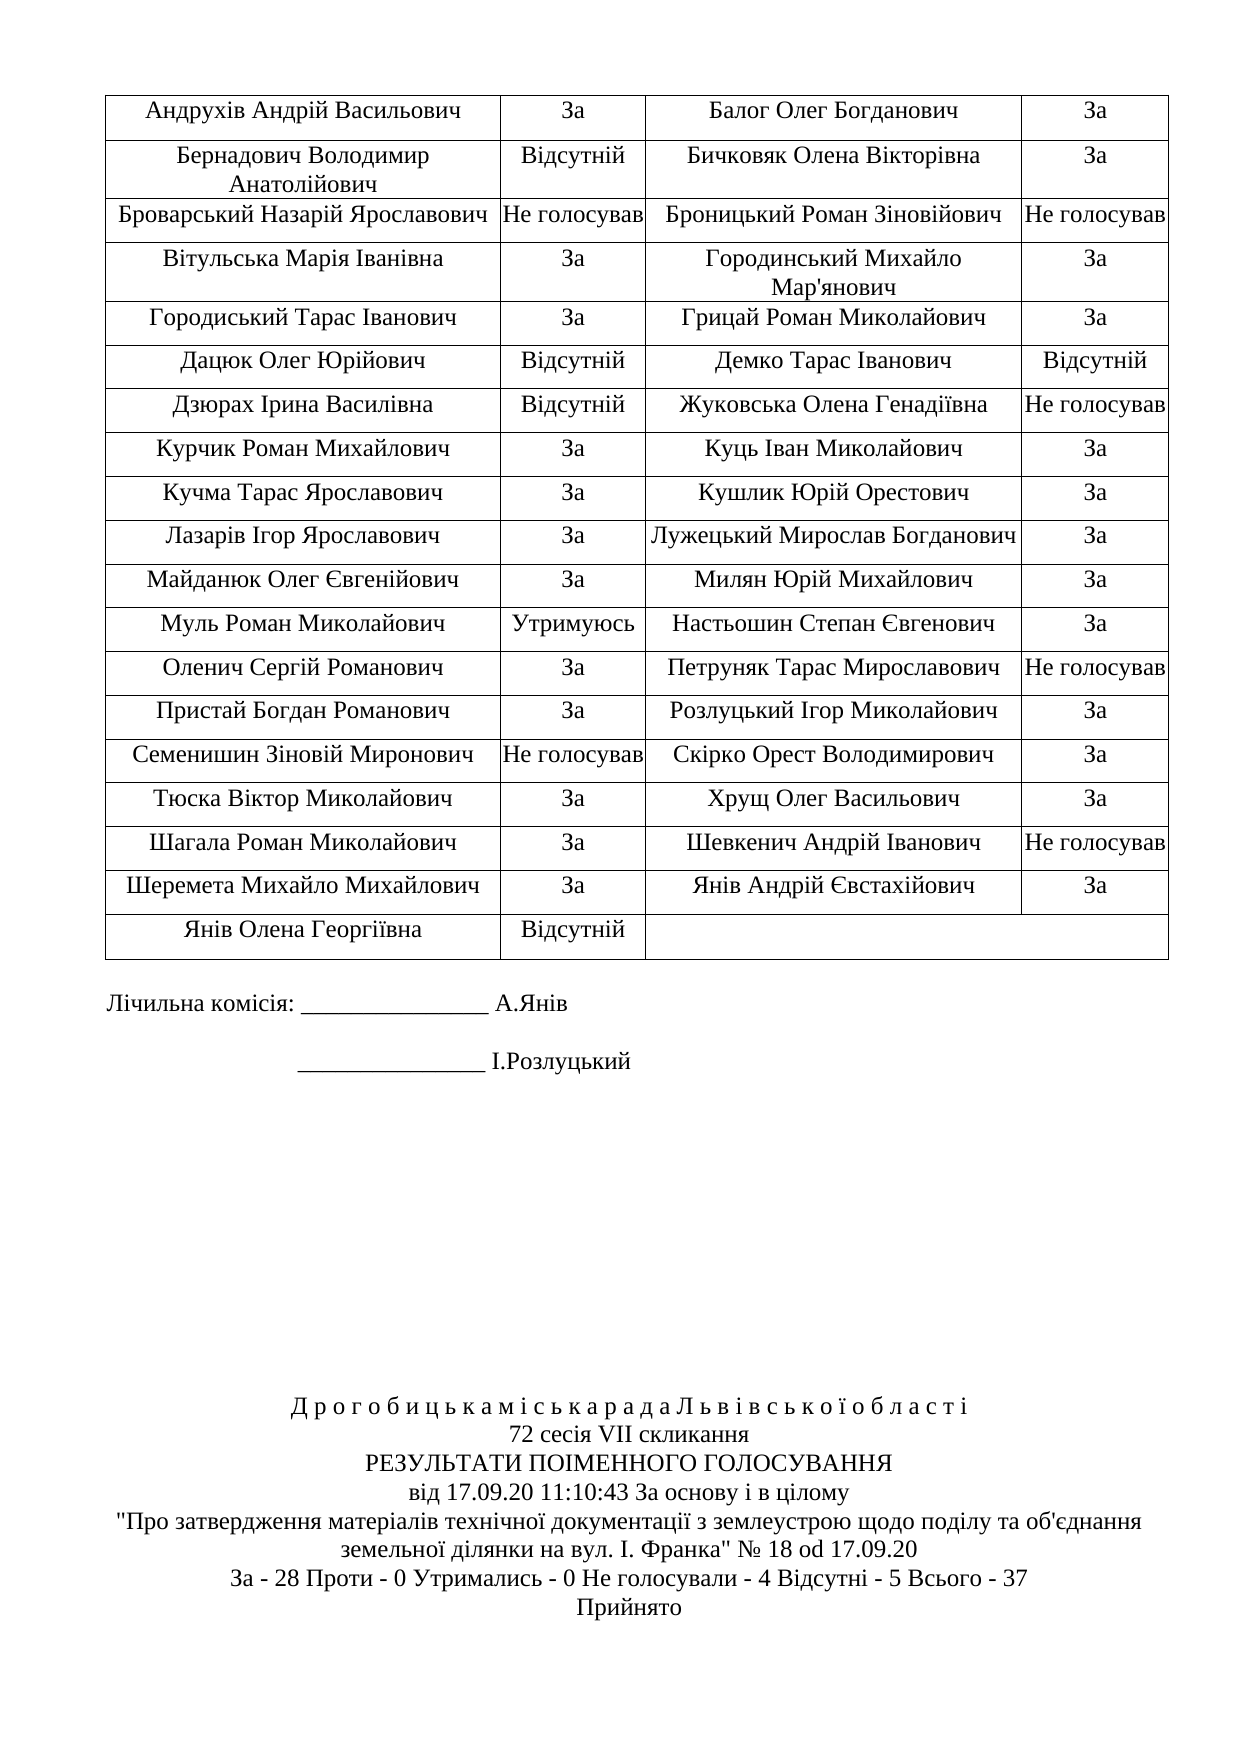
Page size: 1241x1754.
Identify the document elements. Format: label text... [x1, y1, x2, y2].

table_cell За [1022, 521, 1168, 563]
table_cell Городинський Михайло Мар'янович [646, 243, 1021, 301]
table_cell За [501, 433, 645, 476]
table_cell Демко Тарас Іванович [646, 346, 1021, 388]
table_cell Майданюк Олег Євгенійович [106, 565, 500, 607]
table_cell За [501, 477, 645, 519]
table_cell Броницький Роман Зіновійович [646, 199, 1021, 242]
table_cell Відсутній [501, 915, 645, 958]
table_cell Семенишин Зіновій Миронович [106, 740, 500, 782]
table_cell За [1022, 740, 1168, 782]
table_cell Хрущ Олег Васильович [646, 783, 1021, 826]
table_cell Відсутній [501, 389, 645, 432]
text "Про затвердження матеріалів технічної документації з землеустрою щодо поділу та об'єднання земельної ділянки на вул. І. Франка" № 18 od 17.09.20 [106, 1506, 1152, 1563]
table_cell За [501, 521, 645, 563]
table_cell Оленич Сергій Романович [106, 652, 500, 694]
text Прийнято [106, 1592, 1152, 1621]
table_cell Городиський Тарас Іванович [106, 302, 500, 344]
table_cell Скірко Орест Володимирович [646, 740, 1021, 782]
table_header Балог Олег Богданович [646, 96, 1021, 139]
table_cell За [1022, 565, 1168, 607]
table_cell Утримуюсь [501, 608, 645, 651]
table_cell За [501, 783, 645, 826]
table_cell За [1022, 141, 1168, 198]
text За - 28 Проти - 0 Утримались - 0 Не голосували - 4 Відсутні - 5 Всього - 37 [106, 1563, 1152, 1592]
table_cell Кушлик Юрій Орестович [646, 477, 1021, 519]
table_cell За [501, 827, 645, 869]
table_cell Шагала Роман Миколайович [106, 827, 500, 869]
table_cell Тюска Віктор Миколайович [106, 783, 500, 826]
table_cell Відсутній [501, 346, 645, 388]
table_cell Не голосував [1022, 827, 1168, 869]
table_cell Не голосував [1022, 652, 1168, 694]
table_cell Шевкенич Андрій Іванович [646, 827, 1021, 869]
table_cell Відсутній [1022, 346, 1168, 388]
table_cell Дзюрах Ірина Василівна [106, 389, 500, 432]
table_cell Дацюк Олег Юрійович [106, 346, 500, 388]
table_cell Вітульська Марія Іванівна [106, 243, 500, 301]
table_cell Не голосував [501, 740, 645, 782]
table_cell Відсутній [501, 141, 645, 198]
table_cell Не голосував [501, 199, 645, 242]
table_cell За [1022, 783, 1168, 826]
text Лічильна комісія: _______________ А.Янів [106, 988, 1152, 1017]
table_cell Янів Андрій Євстахійович [646, 871, 1021, 913]
table_cell Куць Іван Миколайович [646, 433, 1021, 476]
text від 17.09.20 11:10:43 За основу і в цілому [106, 1477, 1152, 1506]
table_header За [1022, 96, 1168, 139]
table_cell Кучма Тарас Ярославович [106, 477, 500, 519]
table_cell Милян Юрій Михайлович [646, 565, 1021, 607]
table_cell За [1022, 608, 1168, 651]
table_header За [501, 96, 645, 139]
table_cell За [501, 302, 645, 344]
table_cell Бичковяк Олена Вікторівна [646, 141, 1021, 198]
table_cell За [1022, 477, 1168, 519]
table_cell Бернадович Володимир Анатолійович [106, 141, 500, 198]
text 72 сесія VII скликання [106, 1419, 1152, 1448]
table_cell Броварський Назарій Ярославович [106, 199, 500, 242]
text Д р о г о б и ц ь к а м і с ь к а р а д а Л ь в і в с ь к о ї о б л а с т і [106, 1391, 1152, 1419]
table_cell Шеремета Михайло Михайлович [106, 871, 500, 913]
table_cell Не голосував [1022, 199, 1168, 242]
table_cell За [1022, 696, 1168, 738]
table_cell [646, 915, 1168, 958]
table_cell За [1022, 433, 1168, 476]
table_cell Янів Олена Георгіївна [106, 915, 500, 958]
table_cell За [501, 243, 645, 301]
table_cell За [1022, 243, 1168, 301]
text РЕЗУЛЬТАТИ ПОІМЕННОГО ГОЛОСУВАННЯ [106, 1448, 1152, 1477]
table_cell Жуковська Олена Генадіївна [646, 389, 1021, 432]
table_cell Пристай Богдан Романович [106, 696, 500, 738]
table_cell Не голосував [1022, 389, 1168, 432]
table_cell За [501, 871, 645, 913]
table_cell Петруняк Тарас Мирославович [646, 652, 1021, 694]
table_cell Грицай Роман Миколайович [646, 302, 1021, 344]
table_cell За [501, 696, 645, 738]
table_cell Муль Роман Миколайович [106, 608, 500, 651]
table_header Андрухів Андрій Васильович [106, 96, 500, 139]
table_cell Курчик Роман Михайлович [106, 433, 500, 476]
table_cell За [501, 652, 645, 694]
table_cell Розлуцький Ігор Миколайович [646, 696, 1021, 738]
table_cell За [1022, 871, 1168, 913]
table_cell За [1022, 302, 1168, 344]
table_cell За [501, 565, 645, 607]
text _______________ І.Розлуцький [106, 1046, 1152, 1074]
table_cell Настьошин Степан Євгенович [646, 608, 1021, 651]
table_cell Лазарів Ігор Ярославович [106, 521, 500, 563]
table_cell Лужецький Мирослав Богданович [646, 521, 1021, 563]
